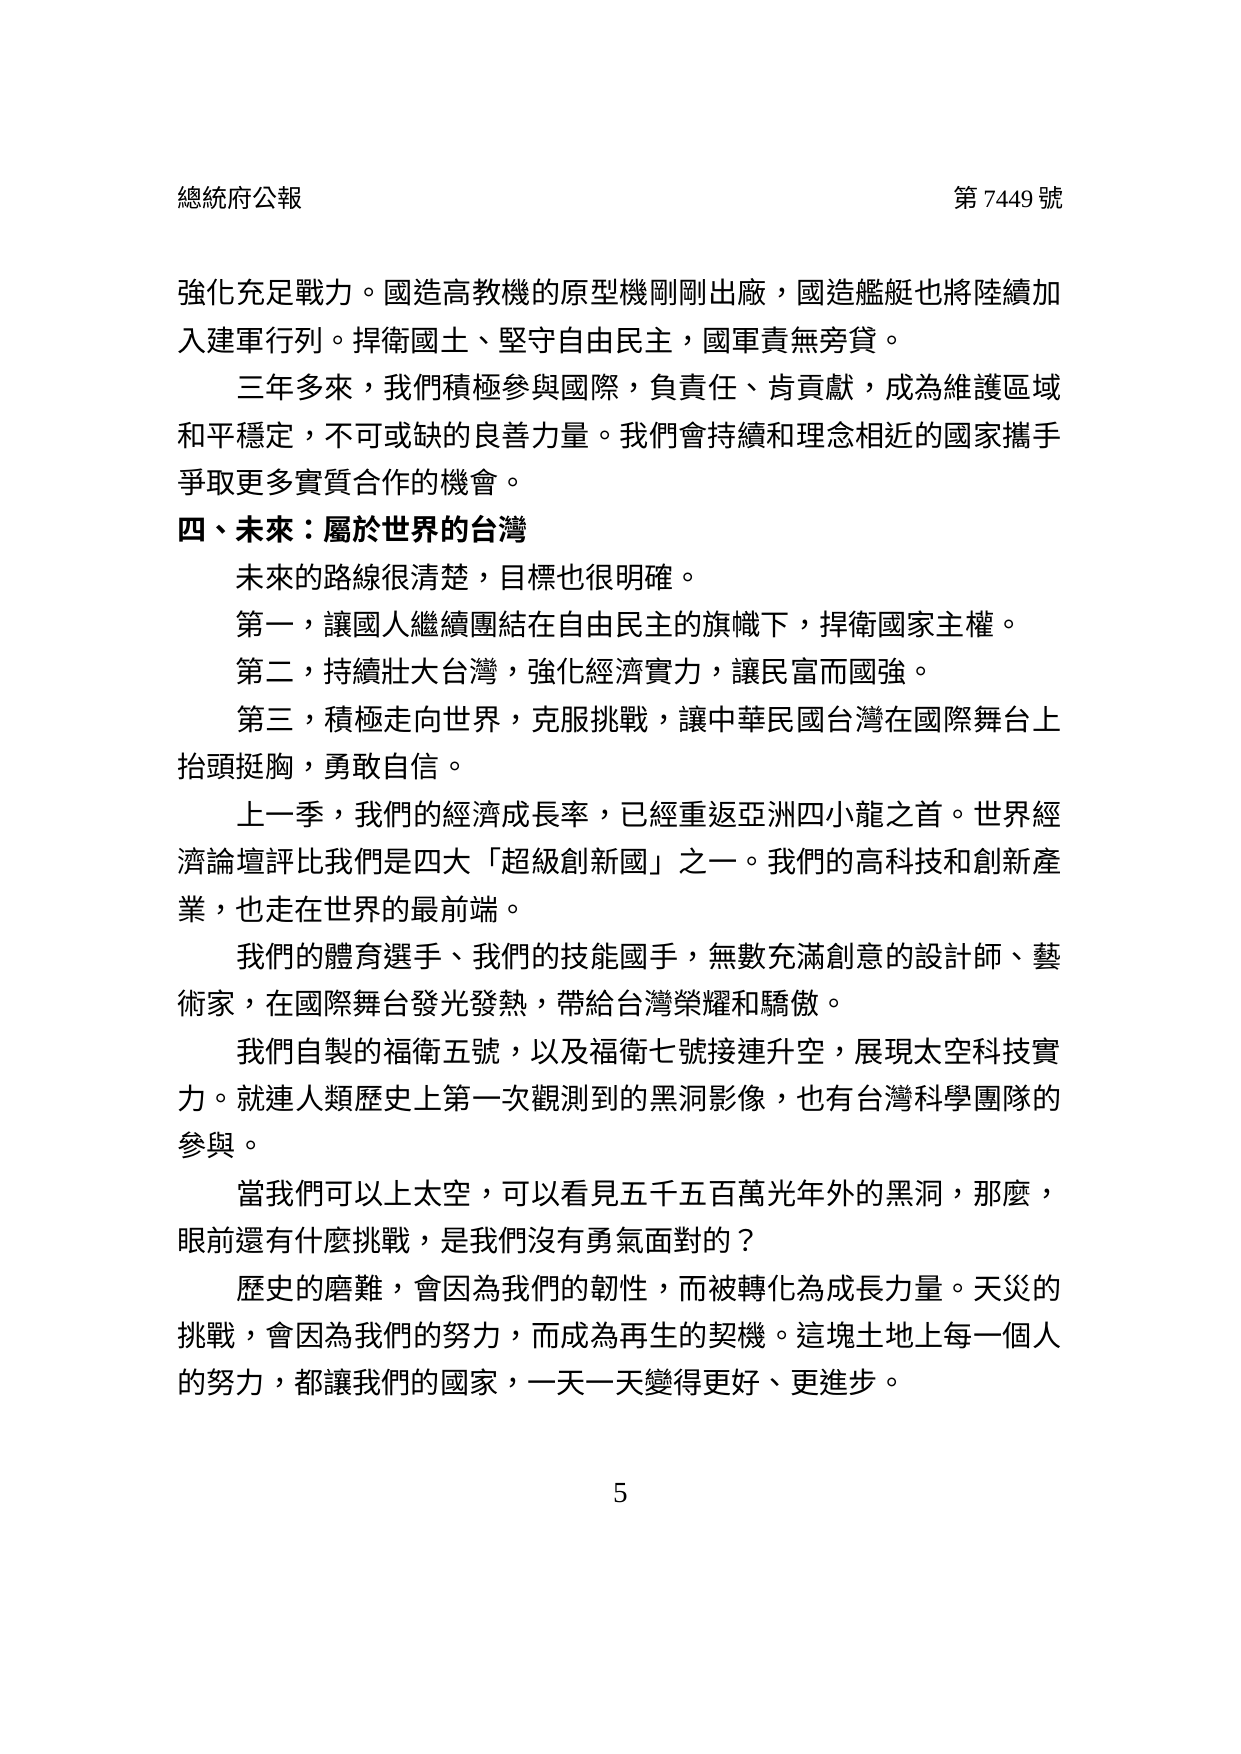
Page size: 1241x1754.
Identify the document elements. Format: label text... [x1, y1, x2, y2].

text 三年多來，我們積極參與國際，負責任、肯貢獻，成為維護區域和平穩定，不可或缺的良善力量。我們會持續和理念相近的國家攜手，爭取更多實質合作的機會。 [177, 361, 1063, 503]
text 第二，持續壯大台灣，強化經濟實力，讓民富而國強。 [177, 645, 1063, 692]
text 我們自製的福衛五號，以及福衛七號接連升空，展現太空科技實力。就連人類歷史上第一次觀測到的黑洞影像，也有台灣科學團隊的參與。 [177, 1024, 1063, 1166]
text 四、未來：屬於世界的台灣 [177, 503, 1063, 550]
text 第一，讓國人繼續團結在自由民主的旗幟下，捍衛國家主權。 [177, 598, 1063, 645]
text 歷史的磨難，會因為我們的韌性，而被轉化為成長力量。天災的挑戰，會因為我們的努力，而成為再生的契機。這塊土地上每一個人的努力，都讓我們的國家，一天一天變得更好、更進步。 [177, 1261, 1063, 1403]
text 當我們可以上太空，可以看見五千五百萬光年外的黑洞，那麼，眼前還有什麼挑戰，是我們沒有勇氣面對的？ [177, 1166, 1063, 1261]
text 第三，積極走向世界，克服挑戰，讓中華民國台灣在國際舞台上抬頭挺胸，勇敢自信。 [177, 692, 1063, 787]
text 我們的體育選手、我們的技能國手，無數充滿創意的設計師、藝術家，在國際舞台發光發熱，帶給台灣榮耀和驕傲。 [177, 929, 1063, 1024]
text 上一季，我們的經濟成長率，已經重返亞洲四小龍之首。世界經濟論壇評比我們是四大「超級創新國」之一。我們的高科技和創新產業，也走在世界的最前端。 [177, 787, 1063, 929]
text 未來的路線很清楚，目標也很明確。 [177, 550, 1063, 598]
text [177, 266, 1063, 361]
